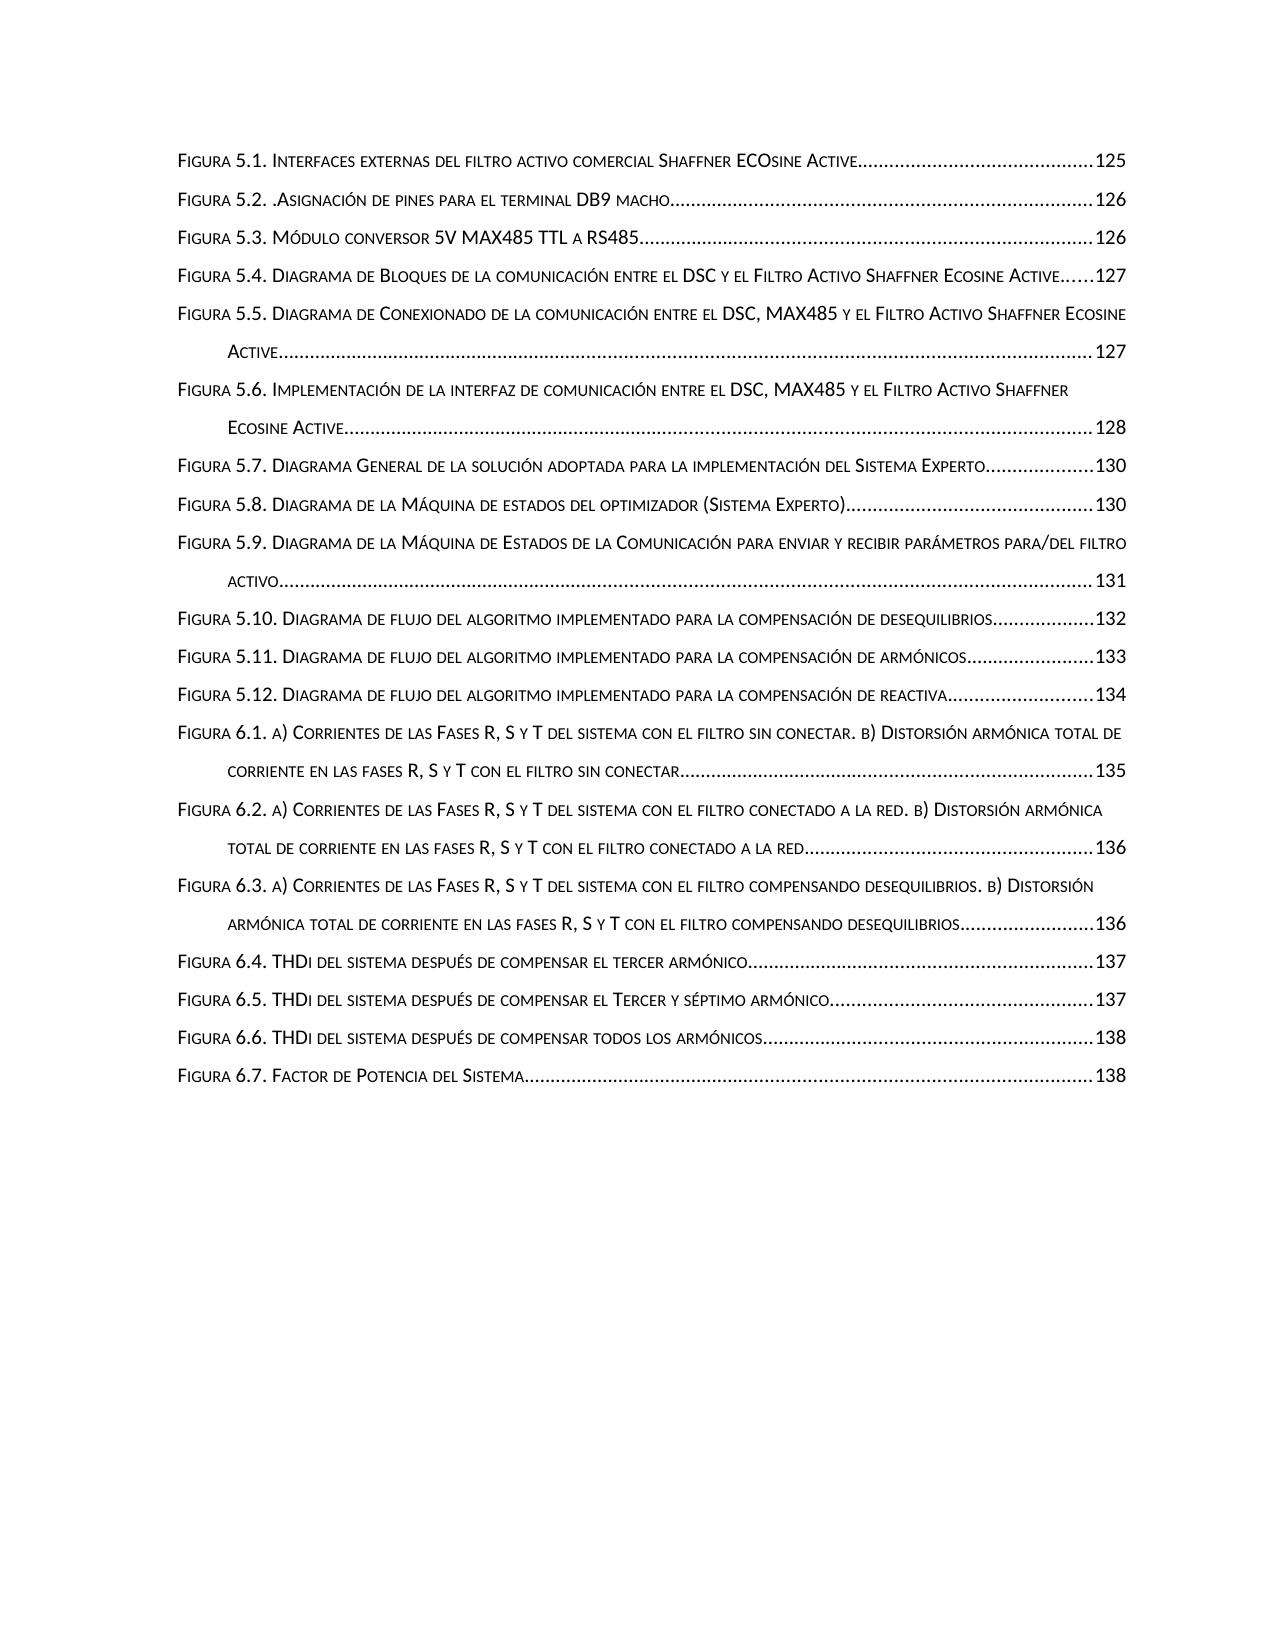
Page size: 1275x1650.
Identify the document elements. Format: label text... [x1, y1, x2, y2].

text Figura 5.8. Diagrama de la Máquina de estados del optimizador (Sistema Experto). 130 [177, 491, 1127, 516]
text Figura 5.10. Diagrama de flujo del algoritmo implementado para la compensación de desequilibrios. 132 [177, 605, 1127, 631]
text Figura 6.1. a) Corrientes de las Fases R, S y T del sistema con el filtro sin conectar. b) Distorsión armónica total de corriente en las fases R, S y T con el filtro sin conectar. 135 [177, 719, 1127, 783]
text Figura 6.3. a) Corrientes de las Fases R, S y T del sistema con el filtro compensando desequilibrios. b) Distorsión armónica total de corriente en las fases R, S y T con el filtro compensando desequilibrios. 136 [177, 872, 1127, 936]
text Figura 5.4. Diagrama de Bloques de la comunicación entre el DSC y el Filtro Activo Shaffner Ecosine Active. 127 [177, 262, 1127, 287]
text Figura 5.3. Módulo conversor 5V MAX485 TTL a RS485 126 [177, 224, 1127, 249]
text Figura 5.12. Diagrama de flujo del algoritmo implementado para la compensación de reactiva. 134 [177, 681, 1127, 707]
text Figura 6.4. THDi del sistema después de compensar el tercer armónico 137 [177, 948, 1127, 974]
text Figura 5.11. Diagrama de flujo del algoritmo implementado para la compensación de armónicos. 133 [177, 643, 1127, 669]
text Figura 5.5. Diagrama de Conexionado de la comunicación entre el DSC, MAX485 y el Filtro Activo Shaffner Ecosine Active. 127 [177, 300, 1127, 364]
text Figura 5.6. Implementación de la interfaz de comunicación entre el DSC, MAX485 y el Filtro Activo Shaffner Ecosine Active. 128 [177, 376, 1127, 440]
text Figura 5.9. Diagrama de la Máquina de Estados de la Comunicación para enviar y recibir parámetros para/del filtro activo. 131 [177, 529, 1127, 592]
text Figura 6.7. Factor de Potencia del Sistema. 138 [177, 1063, 1127, 1088]
text Figura 6.6. THDi del sistema después de compensar todos los armónicos 138 [177, 1024, 1127, 1050]
text Figura 6.5. THDi del sistema después de compensar el Tercer y séptimo armónico 137 [177, 986, 1127, 1012]
text Figura 6.2. a) Corrientes de las Fases R, S y T del sistema con el filtro conectado a la red. b) Distorsión armónica total de corriente en las fases R, S y T con el filtro conectado a la red. 136 [177, 796, 1127, 859]
text Figura 5.7. Diagrama General de la solución adoptada para la implementación del Sistema Experto. 130 [177, 453, 1127, 478]
text Figura 5.1. Interfaces externas del filtro activo comercial Shaffner ECOsine Active 125 [177, 148, 1127, 173]
text Figura 5.2. .Asignación de pines para el terminal DB9 macho 126 [177, 186, 1127, 211]
